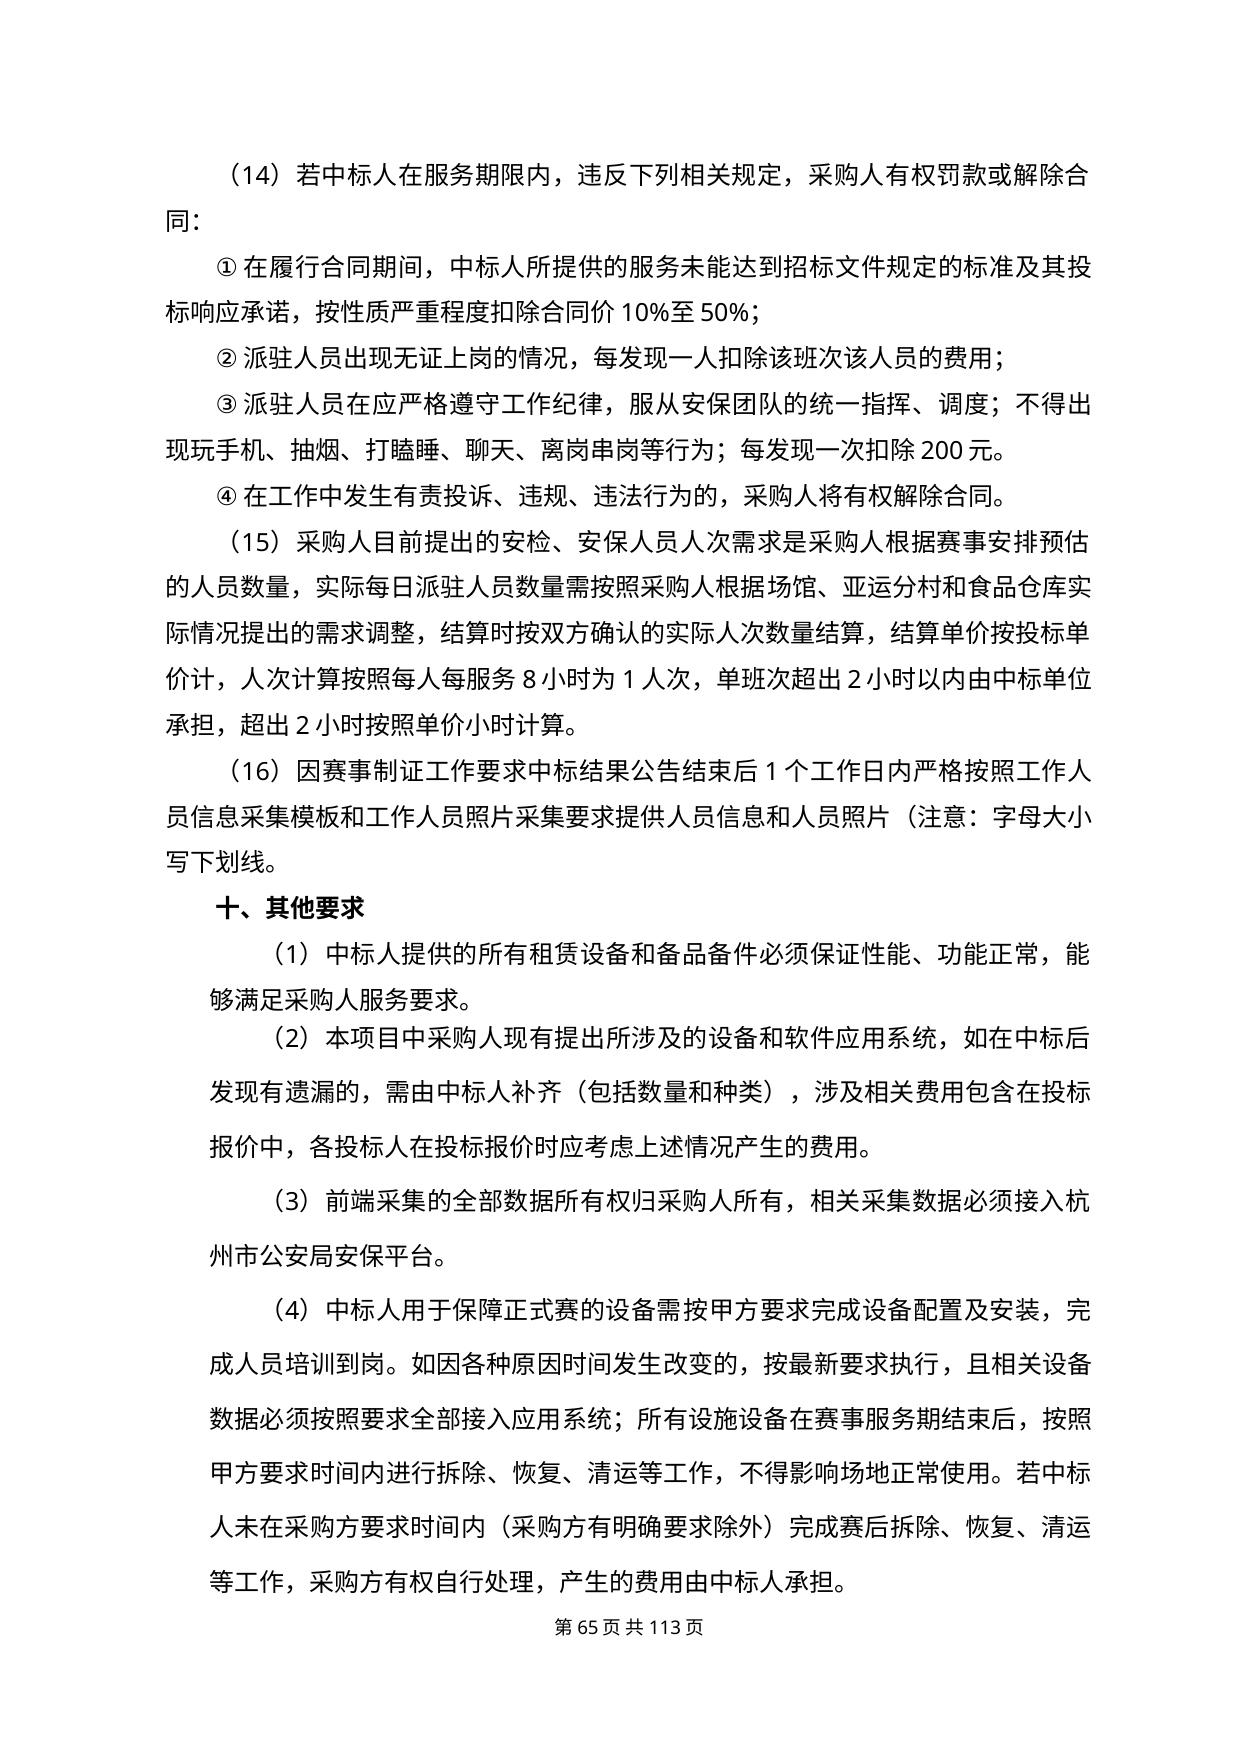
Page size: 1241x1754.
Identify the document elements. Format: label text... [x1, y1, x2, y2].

text （1）中标人提供的所有租赁设备和备品备件必须保证性能、功能正常，能够满足采购人服务要求。 [209, 927, 1092, 1018]
title ④在工作中发生有责投诉、违规、违法行为的，采购人将有权解除合同。 [165, 468, 1092, 514]
title ②派驻人员出现无证上岗的情况，每发现一人扣除该班次该人员的费用； [165, 331, 1092, 377]
title （14）若中标人在服务期限内，违反下列相关规定，采购人有权罚款或解除合同： [165, 148, 1092, 239]
title （16）因赛事制证工作要求中标结果公告结束后1个工作日内严格按照工作人员信息采集模板和工作人员照片采集要求提供人员信息和人员照片（注意：字母大小写下划线。 [165, 743, 1092, 881]
text （2）本项目中采购人现有提出所涉及的设备和软件应用系统，如在中标后发现有遗漏的，需由中标人补齐（包括数量和种类），涉及相关费用包含在投标报价中，各投标人在投标报价时应考虑上述情况产生的费用。 [209, 1018, 1092, 1163]
title ①在履行合同期间，中标人所提供的服务未能达到招标文件规定的标准及其投标响应承诺，按性质严重程度扣除合同价10%至50%； [165, 239, 1092, 331]
text （4）中标人用于保障正式赛的设备需按甲方要求完成设备配置及安装，完成人员培训到岗。如因各种原因时间发生改变的，按最新要求执行，且相关设备数据必须按照要求全部接入应用系统；所有设施设备在赛事服务期结束后，按照甲方要求时间内进行拆除、恢复、清运等工作，不得影响场地正常使用。若中标人未在采购方要求时间内（采购方有明确要求除外）完成赛后拆除、恢复、清运等工作，采购方有权自行处理，产生的费用由中标人承担。 [209, 1290, 1092, 1598]
title （15）采购人目前提出的安检、安保人员人次需求是采购人根据赛事安排预估的人员数量，实际每日派驻人员数量需按照采购人根据场馆、亚运分村和食品仓库实际情况提出的需求调整，结算时按双方确认的实际人次数量结算，结算单价按投标单价计，人次计算按照每人每服务8小时为1人次，单班次超出2小时以内由中标单位承担，超出2小时按照单价小时计算。 [165, 514, 1092, 743]
title 十、其他要求 [165, 881, 1092, 927]
text （3）前端采集的全部数据所有权归采购人所有，相关采集数据必须接入杭州市公安局安保平台。 [209, 1182, 1092, 1272]
title ③派驻人员在应严格遵守工作纪律，服从安保团队的统一指挥、调度；不得出现玩手机、抽烟、打瞌睡、聊天、离岗串岗等行为；每发现一次扣除200元。 [165, 377, 1092, 468]
